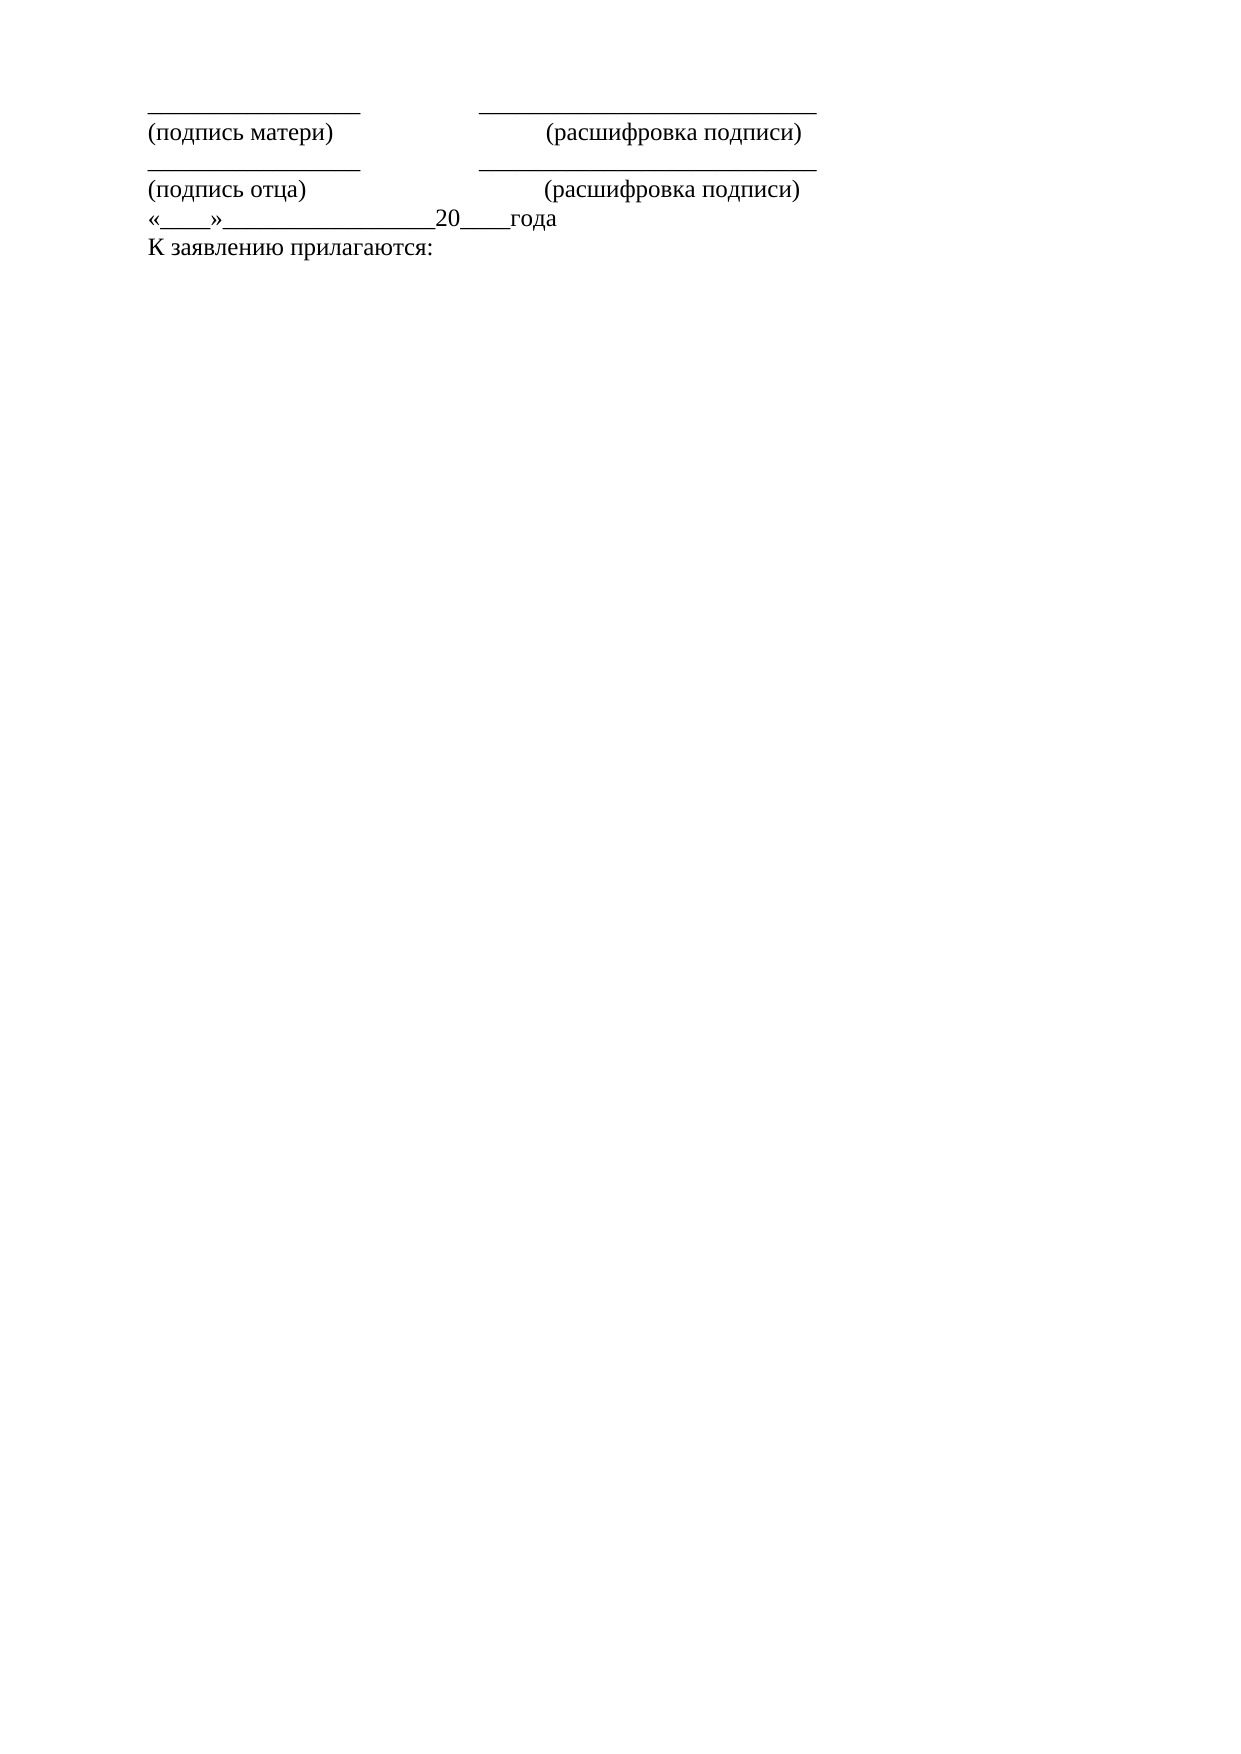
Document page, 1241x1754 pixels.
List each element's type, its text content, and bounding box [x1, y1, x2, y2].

text (подпись матери) (расшифровка подписи) [148, 117, 1152, 145]
text (подпись отца) (расшифровка подписи) «____»_________________20____года [148, 174, 1152, 232]
text К заявлению прилагаются: [148, 232, 1152, 260]
text _________________ ___________________________ [148, 88, 1152, 117]
text _________________ ___________________________ [148, 145, 1152, 174]
